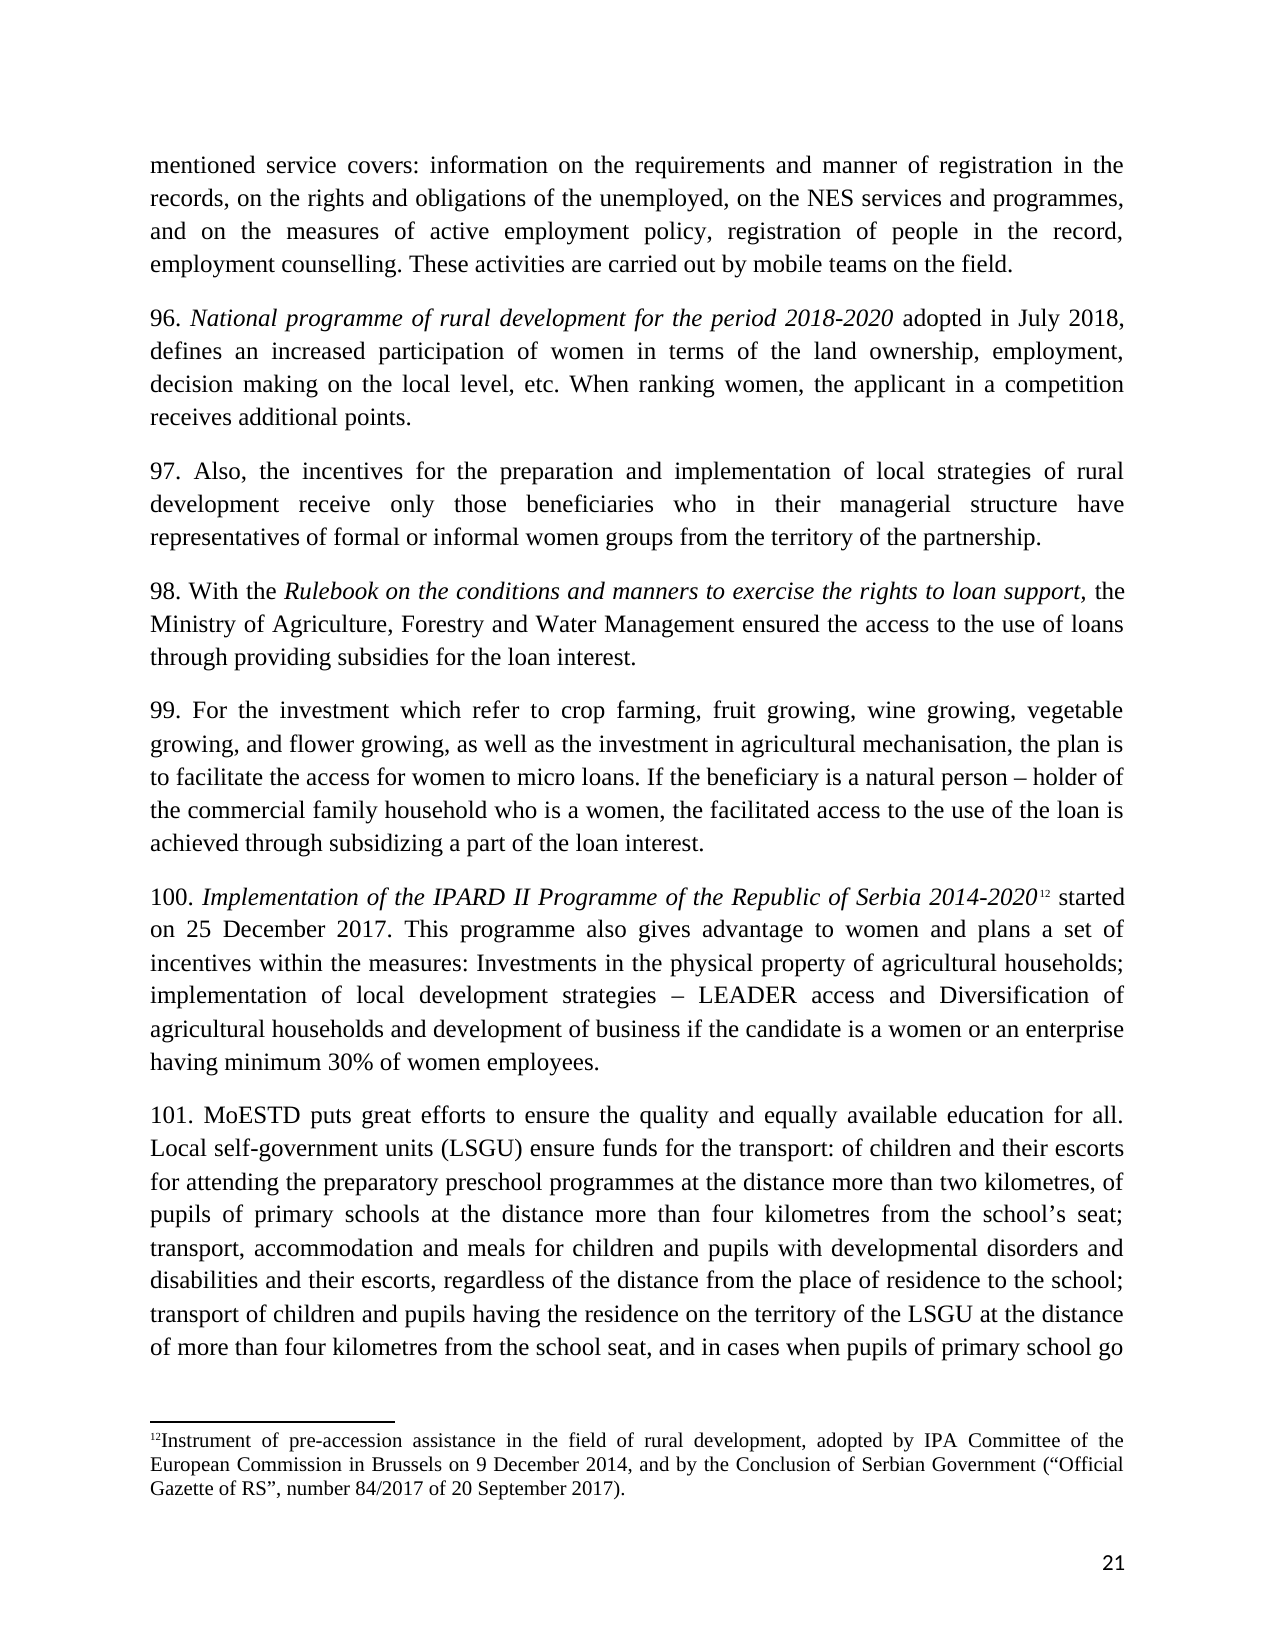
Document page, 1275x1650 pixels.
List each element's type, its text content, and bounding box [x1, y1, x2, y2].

text 100. Implementation of the IPARD II Programme of the Republic of Serbia 2014-2020 started on 25 December 2017. This programme also gives advantage to women and plans a set of incentives within the measures: Investments in the physical property of agricultural households; implementation of local development strategies – LEADER access and Diversification of agricultural households and development of business if the candidate is a women or an enterprise having minimum 30% of women employees. [150, 882, 1125, 1075]
text 97. Also, the incentives for the preparation and implementation of local strategies of rural development receive only those beneficiaries who in their managerial structure have representatives of formal or informal women groups from the territory of the partnership. [150, 456, 1125, 551]
text 96. National programme of rural development for the period 2018-2020 adopted in July 2018, defines an increased participation of women in terms of the land ownership, employment, decision making on the local level, etc. When ranking women, the applicant in a competition receives additional points. [150, 303, 1125, 431]
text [150, 150, 1125, 278]
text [150, 1101, 1125, 1360]
text 98. With the Rulebook on the conditions and manners to exercise the rights to loan support, the Ministry of Agriculture, Forestry and Water Management ensured the access to the use of loans through providing subsidies for the loan interest. [150, 576, 1125, 671]
text 99. For the investment which refer to crop farming, fruit growing, wine growing, vegetable growing, and flower growing, as well as the investment in agricultural mechanisation, the plan is to facilitate the access for women to micro loans. If the beneficiary is a natural person – holder of the commercial family household who is a women, the facilitated access to the use of the loan is achieved through subsidizing a part of the loan interest. [150, 696, 1125, 856]
